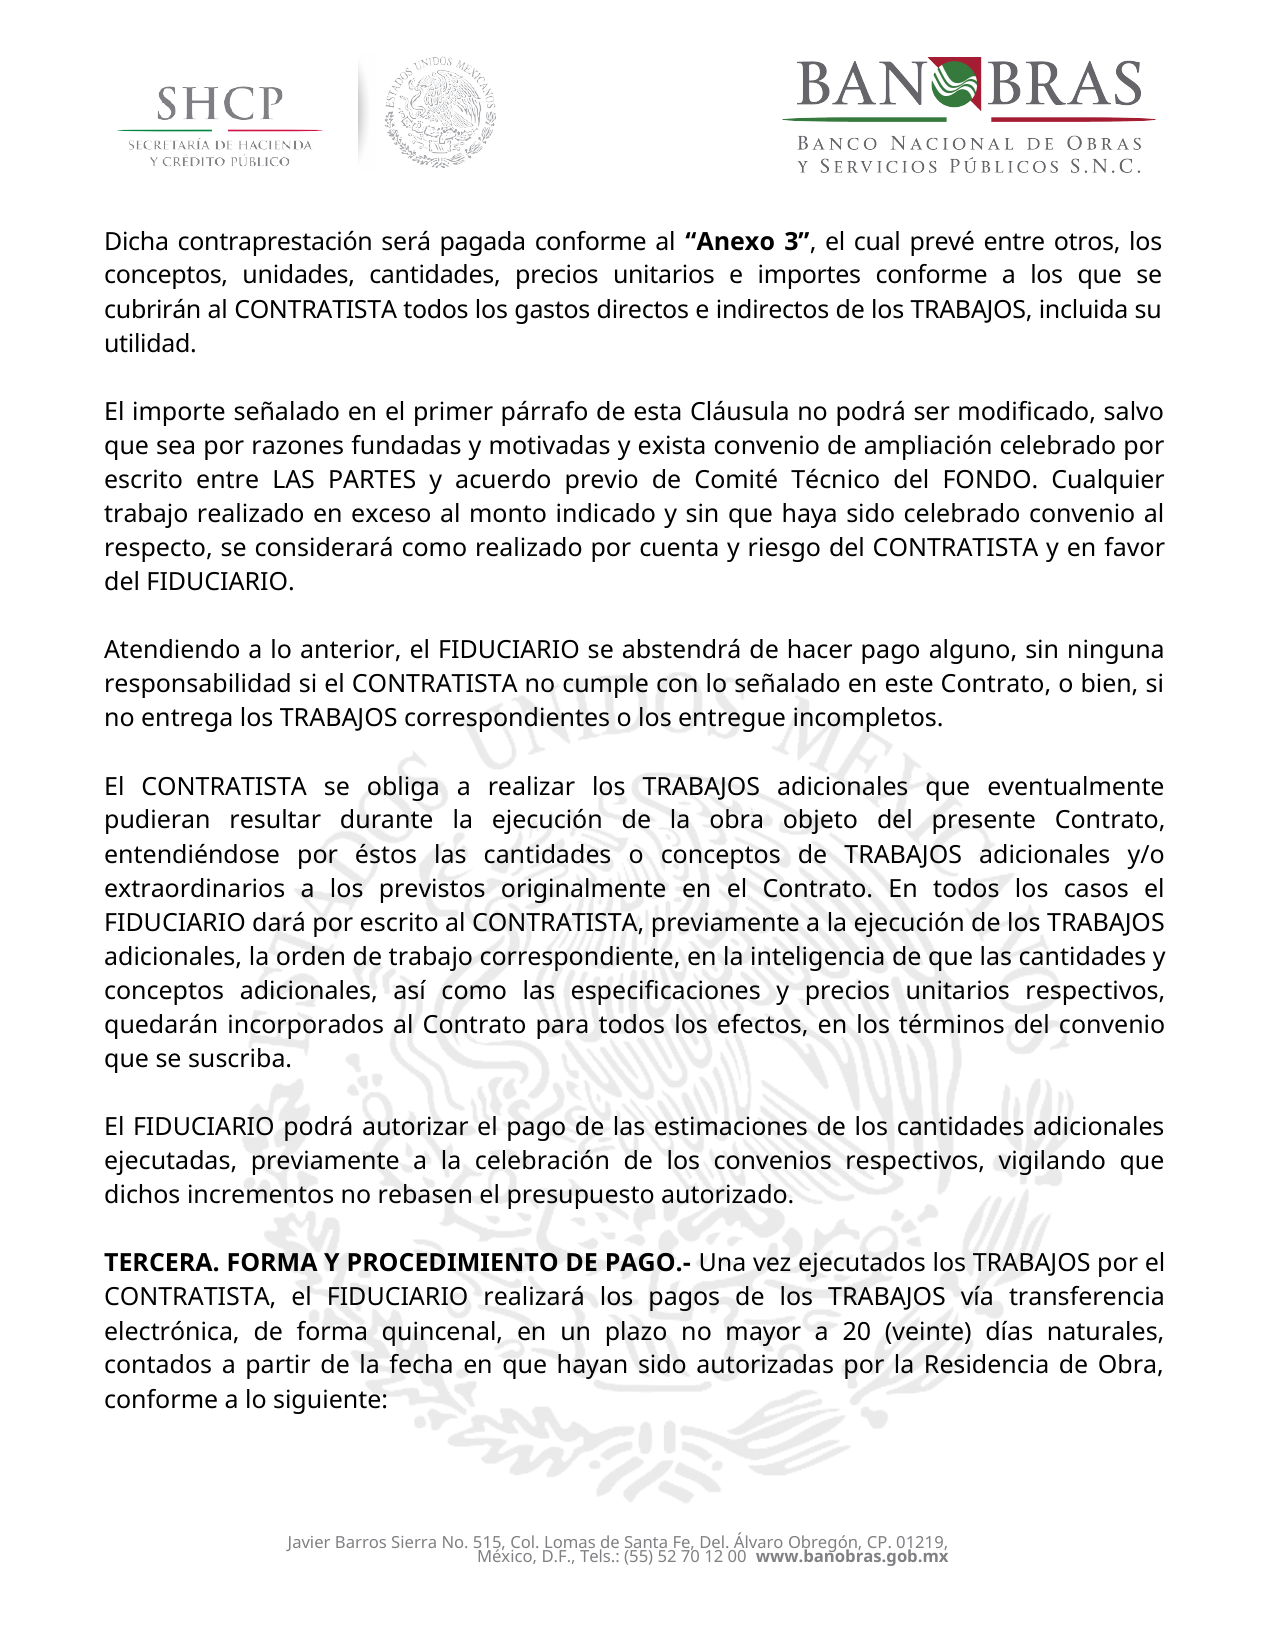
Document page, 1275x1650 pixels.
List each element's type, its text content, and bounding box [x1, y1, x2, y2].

text TERCERA. FORMA Y PROCEDIMIENTO DE PAGO.- Una vez ejecutados los TRABAJOS por el CONTRATISTA, el FIDUCIARIO realizará los pagos de los TRABAJOS vía transferencia electrónica, de forma quincenal, en un plazo no mayor a 20 (veinte) días naturales, contados a partir de la fecha en que hayan sido autorizadas por la Residencia de Obra, conforme a lo siguiente: [104, 1245, 1166, 1415]
text El FIDUCIARIO podrá autorizar el pago de las estimaciones de los cantidades adicionales ejecutadas, previamente a la celebración de los convenios respectivos, vigilando que dichos incrementos no rebasen el presupuesto autorizado. [104, 1109, 1166, 1211]
picture [115, 85, 324, 167]
text El CONTRATISTA se obliga a realizar los TRABAJOS adicionales que eventualmente pudieran resultar durante la ejecución de la obra objeto del presente Contrato, entendiéndose por éstos las cantidades o conceptos de TRABAJOS adicionales y/o extraordinarios a los previstos originalmente en el Contrato. En todos los casos el FIDUCIARIO dará por escrito al CONTRATISTA, previamente a la ejecución de los TRABAJOS adicionales, la orden de trabajo correspondiente, en la inteligencia de que las cantidades y conceptos adicionales, así como las especificaciones y precios unitarios respectivos, quedarán incorporados al Contrato para todos los efectos, en los términos del convenio que se suscriba. [104, 768, 1166, 1075]
picture [782, 57, 1156, 173]
picture [383, 55, 497, 169]
text Dicha contraprestación será pagada conforme al “Anexo 3”, el cual prevé entre otros, los conceptos, unidades, cantidades, precios unitarios e importes conforme a los que se cubrirán al CONTRATISTA todos los gastos directos e indirectos de los TRABAJOS, incluida su utilidad. [104, 223, 1163, 359]
text Atendiendo a lo anterior, el FIDUCIARIO se abstendrá de hacer pago alguno, sin ninguna responsabilidad si el CONTRATISTA no cumple con lo señalado en este Contrato, o bien, si no entrega los TRABAJOS correspondientes o los entregue incompletos. [104, 632, 1166, 734]
picture [358, 54, 377, 170]
text El importe señalado en el primer párrafo de esta Cláusula no podrá ser modificado, salvo que sea por razones fundadas y motivadas y exista convenio de ampliación celebrado por escrito entre LAS PARTES y acuerdo previo de Comité Técnico del FONDO. Cualquier trabajo realizado en exceso al monto indicado y sin que haya sido celebrado convenio al respecto, se considerará como realizado por cuenta y riesgo del CONTRATISTA y en favor del FIDUCIARIO. [104, 393, 1166, 598]
